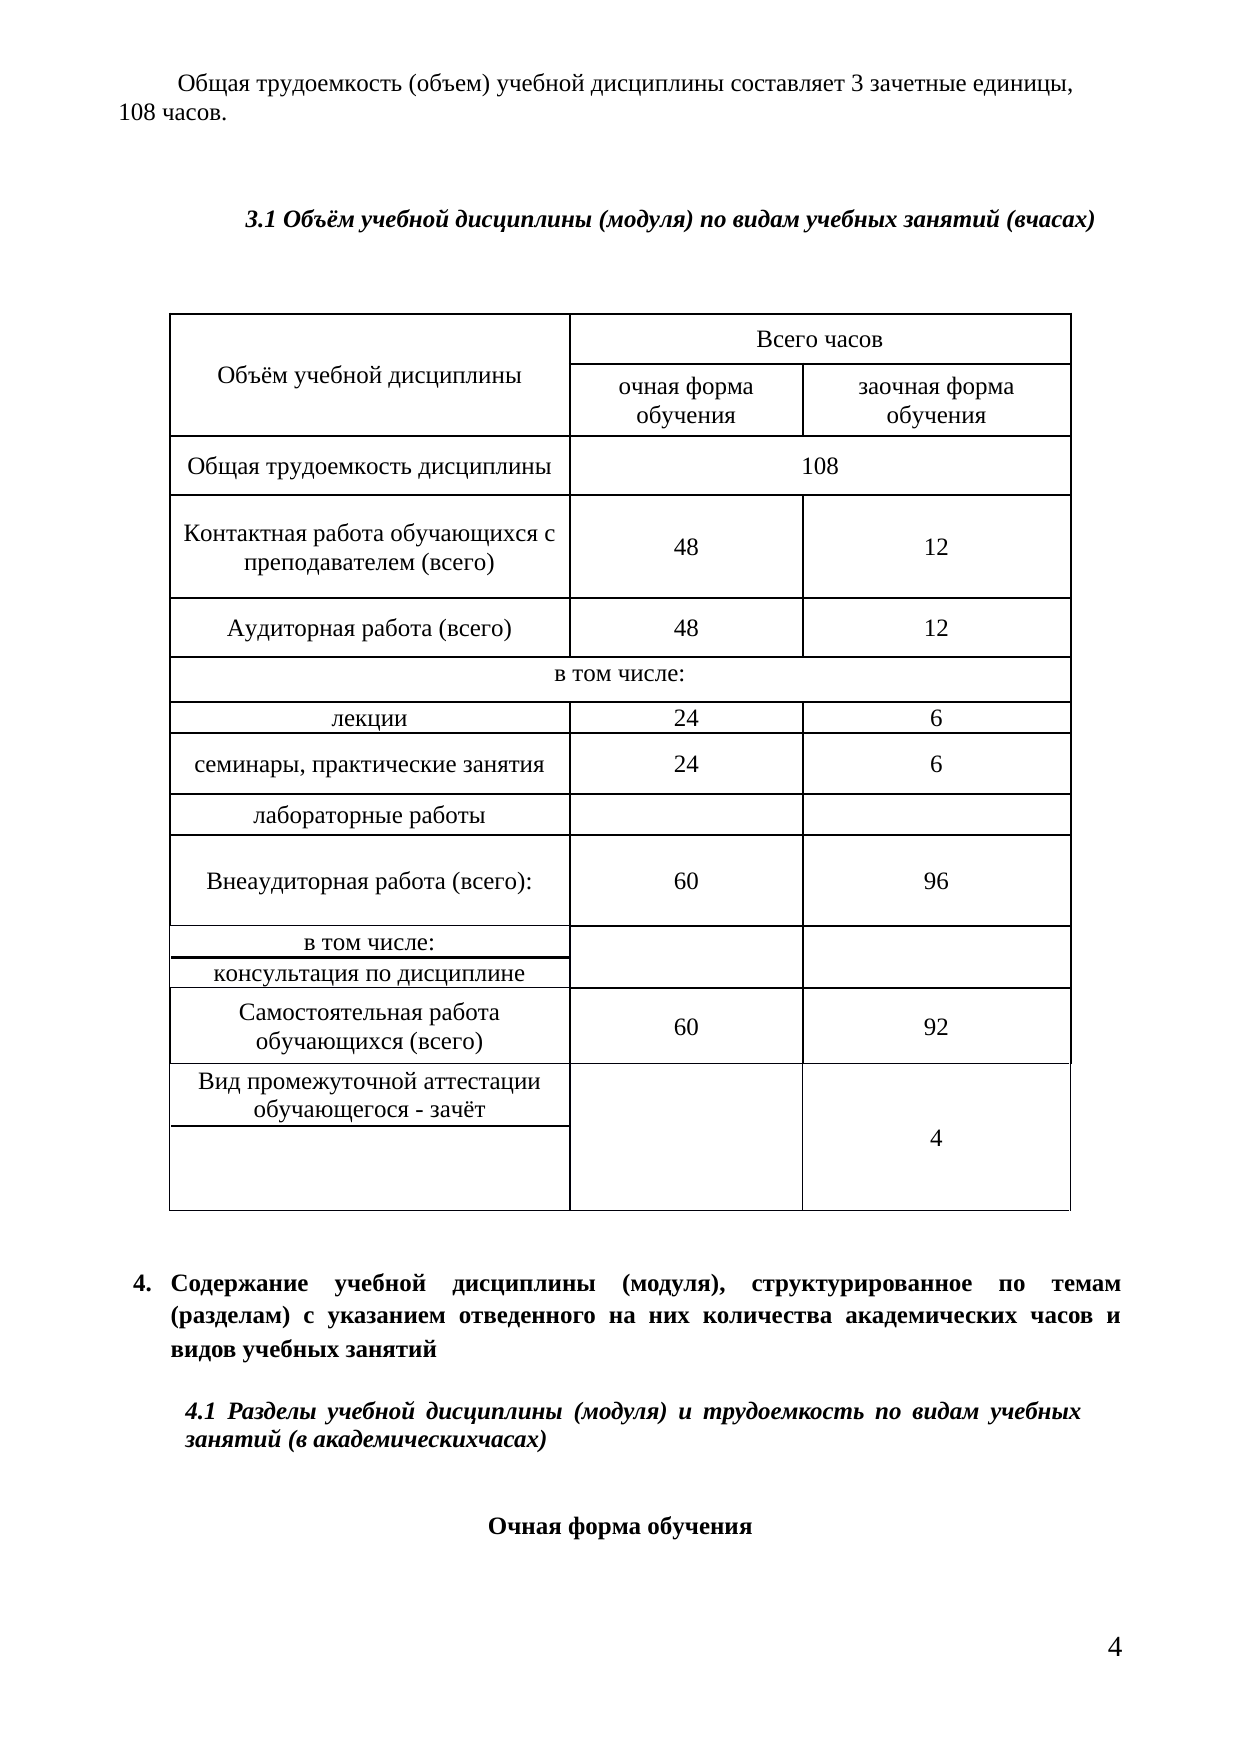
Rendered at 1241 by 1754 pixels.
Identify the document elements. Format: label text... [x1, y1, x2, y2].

table_cell 6 [804, 703, 1070, 732]
table_cell 12 [804, 496, 1070, 597]
table_cell 48 [571, 496, 802, 597]
table_cell 4 [803, 1063, 1070, 1210]
table_cell 6 [804, 734, 1070, 793]
table_cell 92 [804, 989, 1070, 1063]
table_cell Самостоятельная работа обучающихся (всего) [171, 988, 569, 1063]
table_cell [571, 1064, 802, 1210]
table_header Объём учебной дисциплины [171, 315, 569, 435]
table_cell 108 [571, 437, 1070, 494]
table_cell очная форма обучения [571, 365, 802, 435]
table_cell Общая трудоемкость дисциплины [171, 437, 569, 494]
table_cell [571, 927, 802, 987]
table_cell 12 [804, 599, 1070, 656]
table_cell семинары, практические занятия [171, 734, 569, 793]
table_cell 48 [571, 599, 802, 656]
subtitle Объём учебной дисциплины (модуля) по видам учебных занятий (вчасах) [245, 204, 1122, 233]
list Общая трудоемкость (объем) учебной дисциплины составляет 3 зачетные единицы, 108 часов. [118, 68, 1099, 126]
table_cell [170, 1125, 569, 1210]
table_cell в том числе: [171, 658, 1070, 701]
table_cell [804, 927, 1070, 987]
table_cell 24 [571, 734, 802, 793]
table_cell 24 [571, 703, 802, 732]
table_cell Внеаудиторная работа (всего): [171, 836, 569, 925]
text Очная форма обучения [118, 1511, 1122, 1540]
subtitle 4.1 Разделы учебной дисциплины (модуля) и трудоемкость по видам учебных занятий (в академическихчасах) [185, 1396, 1082, 1453]
table_cell [804, 795, 1070, 834]
table_cell в том числе: [170, 926, 569, 956]
table_cell Аудиторная работа (всего) [171, 599, 569, 656]
table_cell заочная форма обучения [804, 365, 1070, 435]
list Содержание учебной дисциплины (модуля), структурированное по темам (разделам) с указанием отведенного на них количества академических часов и видов учебных занятий [133, 1268, 1122, 1362]
table_cell [571, 795, 802, 834]
table_cell Вид промежуточной аттестации обучающегося - зачёт [170, 1064, 569, 1125]
table_cell лабораторные работы [171, 795, 569, 834]
table_cell Контактная работа обучающихся с преподавателем (всего) [171, 496, 569, 597]
table_cell лекции [171, 703, 569, 732]
table_header Всего часов [571, 315, 1070, 363]
table_cell 60 [571, 836, 802, 925]
table_cell 96 [804, 836, 1070, 925]
table_cell консультация по дисциплине [170, 956, 569, 987]
table_cell 60 [571, 989, 802, 1063]
